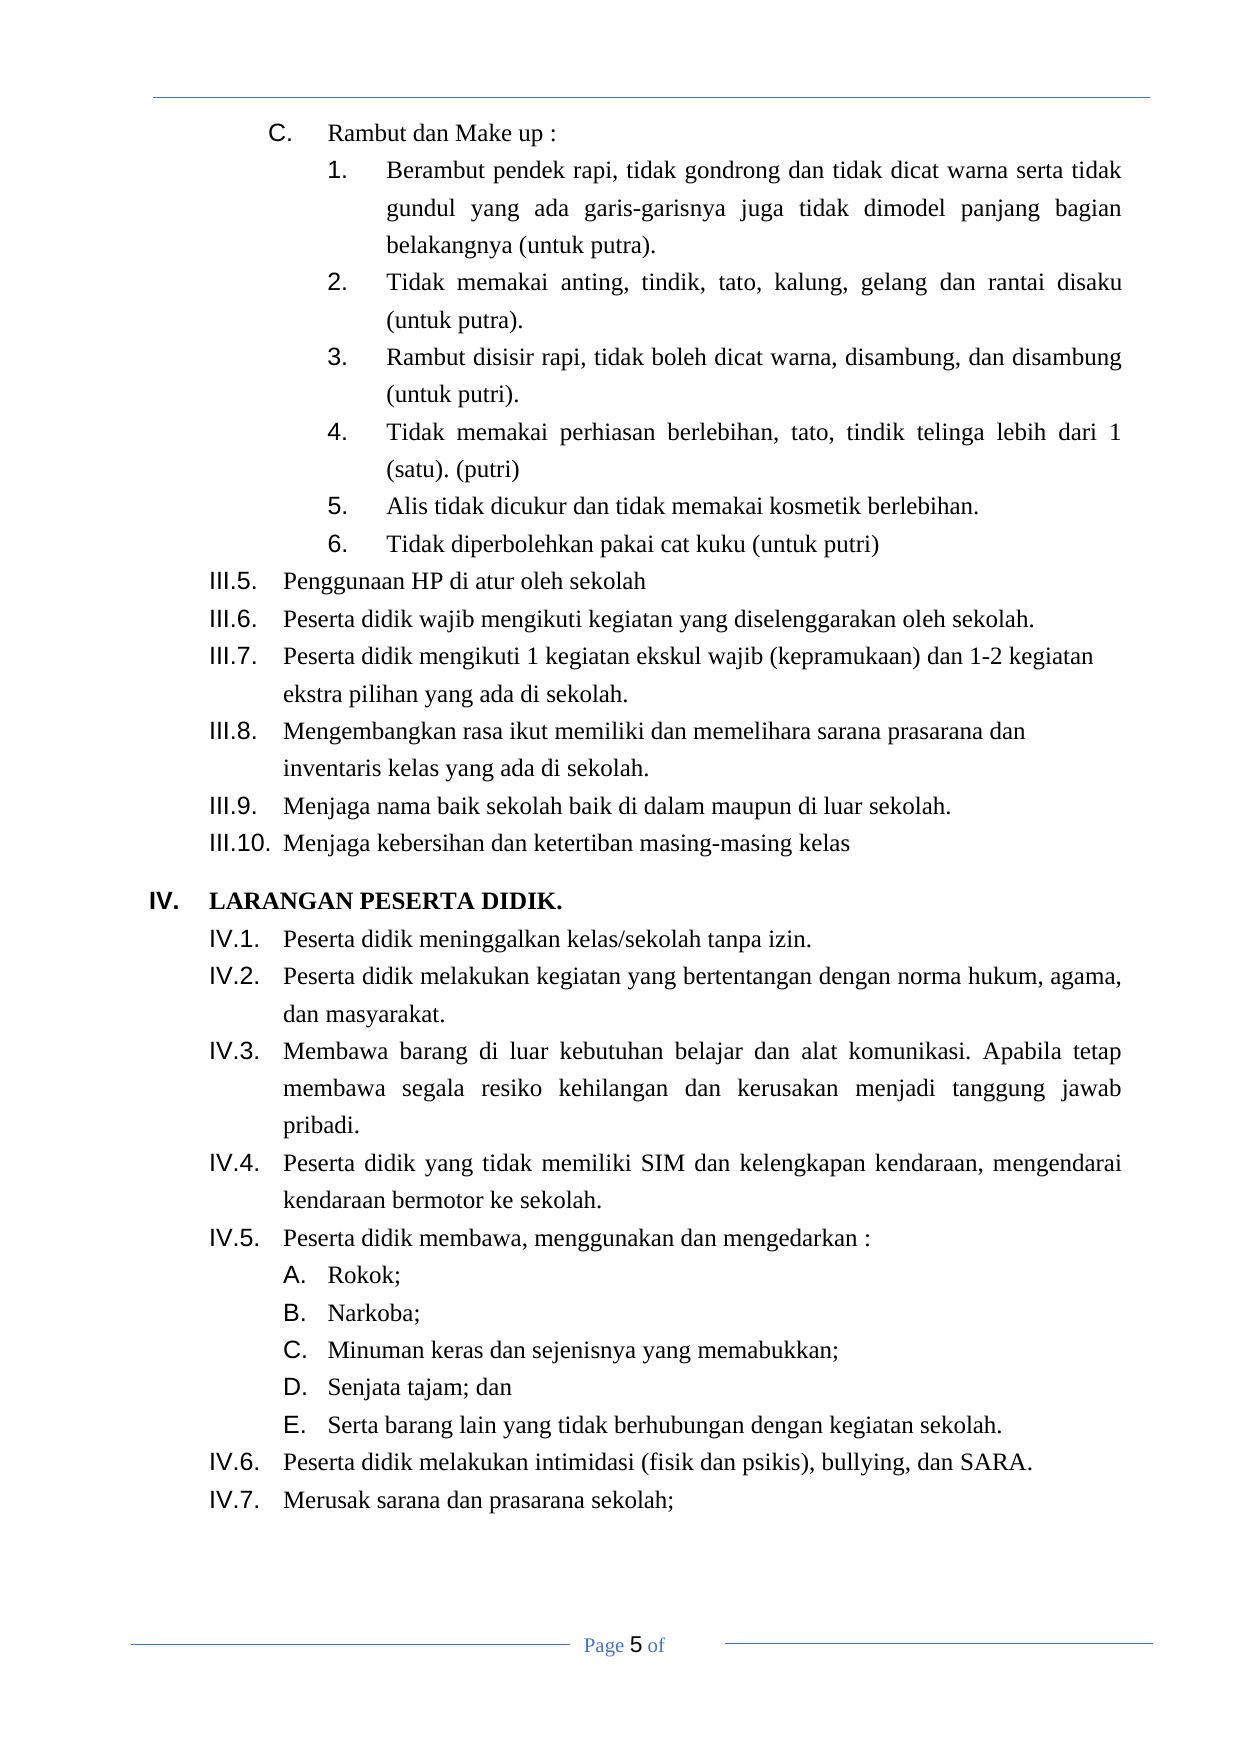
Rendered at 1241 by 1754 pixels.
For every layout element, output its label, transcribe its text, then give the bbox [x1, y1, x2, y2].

list Peserta didik melakukan kegiatan yang bertentangan dengan norma hukum, agama, dan masyarakat. [209, 961, 1122, 1027]
list Tidak memakai perhiasan berlebihan, tato, tindik telinga lebih dari 1 (satu). (putri) [327, 417, 1122, 483]
list Peserta didik mengikuti 1 kegiatan ekskul wajib (kepramukaan) dan 1-2 kegiatan ekstra pilihan yang ada di sekolah. [209, 641, 1123, 707]
list Membawa barang di luar kebutuhan belajar dan alat komunikasi. Apabila tetap membawa segala resiko kehilangan dan kerusakan menjadi tanggung jawab pribadi. [209, 1036, 1122, 1139]
list Peserta didik meninggalkan kelas/sekolah tanpa izin. [209, 924, 1148, 952]
list Menjaga kebersihan dan ketertiban masing-masing kelas [209, 828, 1148, 857]
list Peserta didik yang tidak memiliki SIM dan kelengkapan kendaraan, mengendarai kendaraan bermotor ke sekolah. [209, 1148, 1123, 1214]
list Minuman keras dan sejenisnya yang memabukkan; [283, 1335, 1148, 1364]
list Rokok; [283, 1260, 1148, 1289]
list Peserta didik melakukan intimidasi (fisik dan psikis), bullying, dan SARA. [209, 1447, 1148, 1476]
list Peserta didik membawa, menggunakan dan mengedarkan : [209, 1223, 1148, 1251]
list Mengembangkan rasa ikut memiliki dan memelihara sarana prasarana dan inventaris kelas yang ada di sekolah. [209, 716, 1123, 782]
list Rambut dan Make up : [268, 118, 1148, 147]
subtitle LARANGAN PESERTA DIDIK. [149, 886, 1148, 915]
list Tidak memakai anting, tindik, tato, kalung, gelang dan rantai disaku (untuk putra). [327, 267, 1122, 333]
list Senjata tajam; dan [283, 1372, 1148, 1401]
list Merusak sarana dan prasarana sekolah; [209, 1485, 1148, 1514]
list Alis tidak dicukur dan tidak memakai kosmetik berlebihan. [327, 491, 1148, 520]
list Menjaga nama baik sekolah baik di dalam maupun di luar sekolah. [209, 791, 1148, 819]
list Berambut pendek rapi, tidak gondrong dan tidak dicat warna serta tidak gundul yang ada garis-garisnya juga tidak dimodel panjang bagian belakangnya (untuk putra). [327, 155, 1123, 259]
list Rambut disisir rapi, tidak boleh dicat warna, disambung, dan disambung (untuk putri). [327, 342, 1123, 408]
list Narkoba; [283, 1297, 1148, 1326]
list Peserta didik wajib mengikuti kegiatan yang diselenggarakan oleh sekolah. [209, 604, 1148, 633]
list Tidak diperbolehkan pakai cat kuku (untuk putri) [327, 529, 1148, 558]
list Serta barang lain yang tidak berhubungan dengan kegiatan sekolah. [283, 1410, 1148, 1439]
list Penggunaan HP di atur oleh sekolah [209, 566, 1148, 595]
